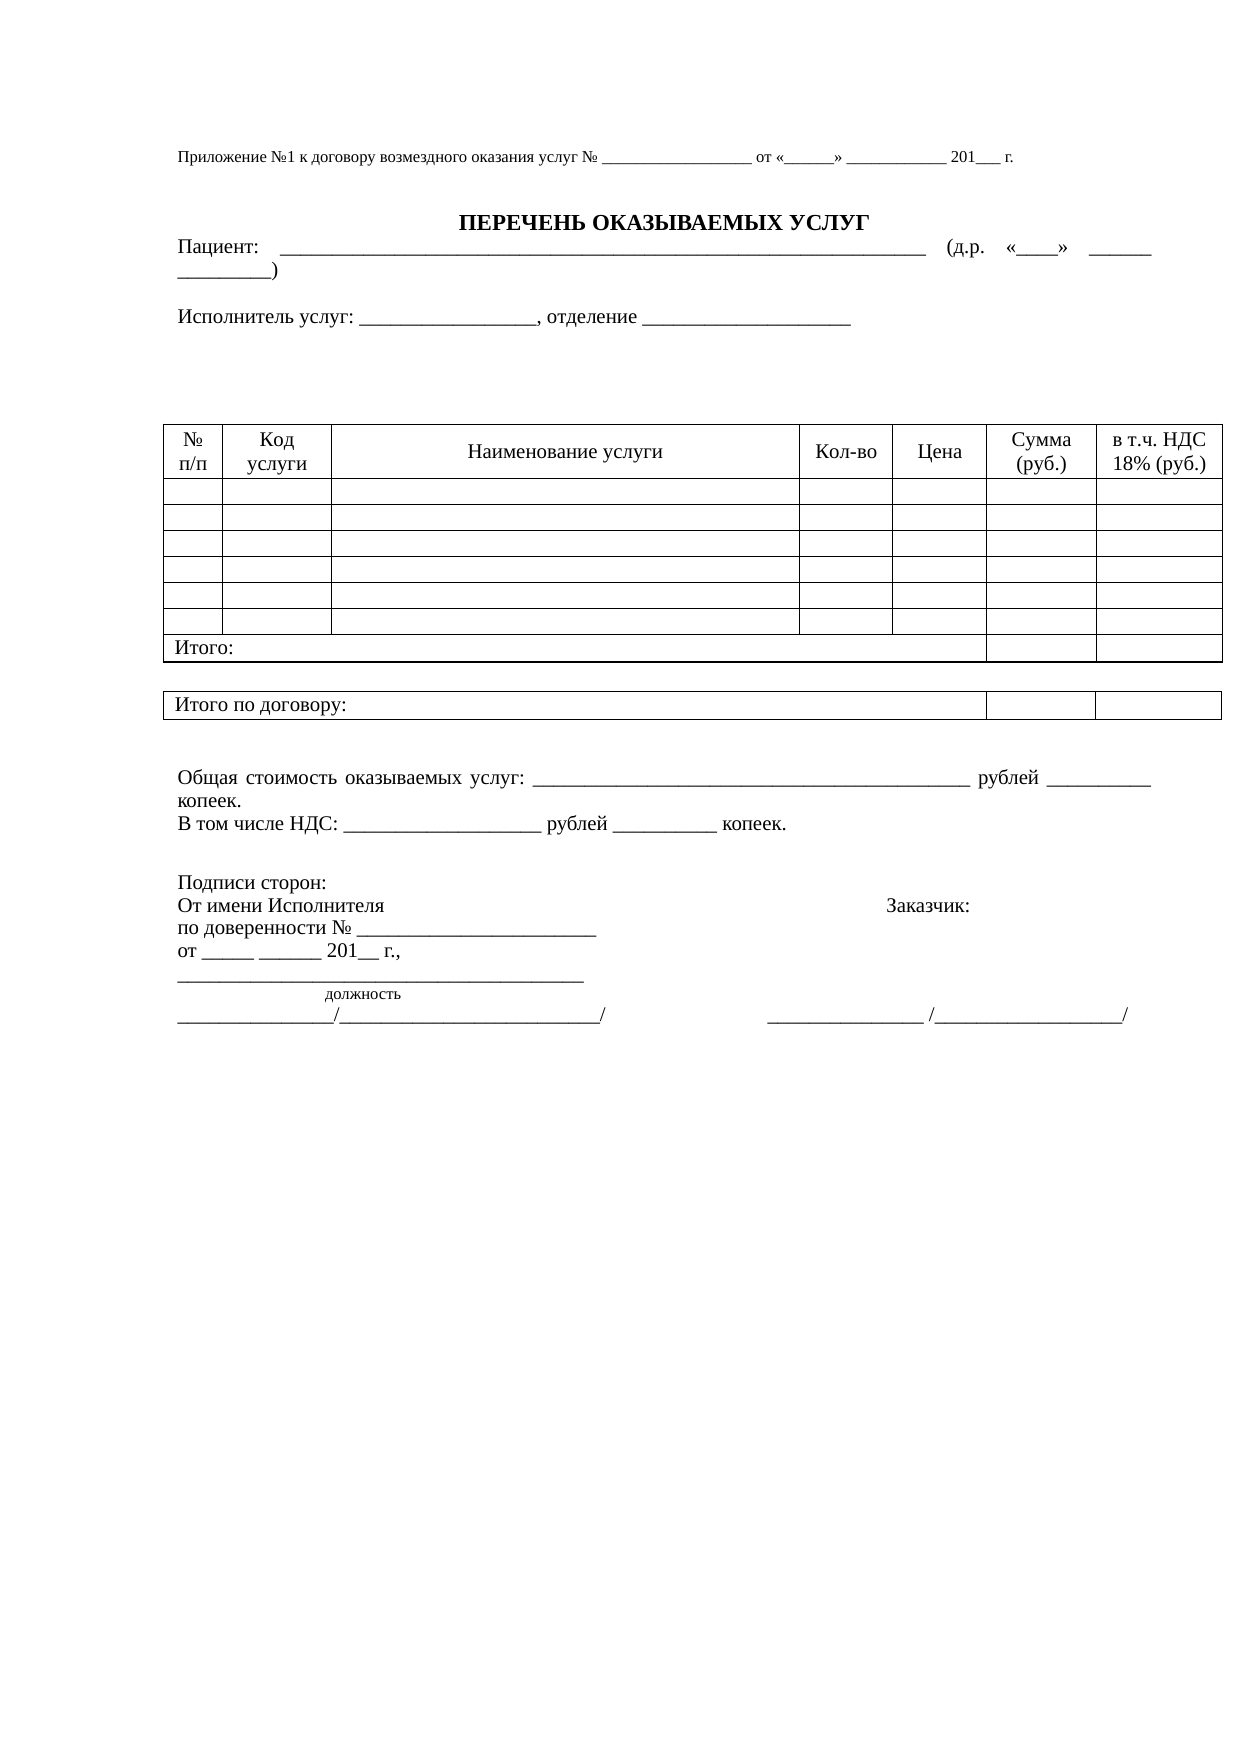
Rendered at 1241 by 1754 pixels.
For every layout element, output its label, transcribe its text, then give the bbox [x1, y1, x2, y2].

text Исполнитель услуг: _________________, отделение ____________________ [177, 304, 1152, 328]
table_cell [800, 557, 892, 582]
table_cell [1097, 609, 1222, 634]
table_cell [223, 583, 331, 608]
table_cell [893, 531, 986, 556]
table_header № п/п [164, 425, 222, 477]
table_cell [1097, 505, 1222, 529]
text ПЕРЕЧЕНЬ ОКАЗЫВАЕМЫХ УСЛУГ [177, 210, 1152, 235]
table_cell [1097, 635, 1222, 661]
table_cell [800, 479, 892, 503]
table_cell [987, 557, 1096, 582]
text В том числе НДС: ___________________ рублей __________ копеек. [177, 812, 1152, 834]
table_cell [1097, 531, 1222, 556]
table_header Кол-во [800, 425, 892, 477]
table_cell [987, 583, 1096, 608]
table_cell [800, 505, 892, 529]
text от _____ ______ 201__ г., [177, 939, 1152, 962]
table_header Код услуги [223, 425, 331, 477]
table_cell [223, 479, 331, 503]
table_cell Итого: [164, 635, 986, 661]
table_header в т.ч. НДС 18% (руб.) [1097, 425, 1222, 477]
table_cell [893, 557, 986, 582]
table_cell [987, 531, 1096, 556]
table_cell [987, 479, 1096, 503]
table_cell [893, 583, 986, 608]
table_cell [164, 531, 222, 556]
table_cell [332, 583, 799, 608]
table_cell [893, 609, 986, 634]
text должность [251, 985, 1152, 1003]
table_cell [164, 505, 222, 529]
table_header Наименование услуги [332, 425, 799, 477]
table_cell [893, 479, 986, 503]
table_header [987, 692, 1095, 719]
table_cell [332, 531, 799, 556]
table_header Сумма (руб.) [987, 425, 1096, 477]
table_cell [332, 609, 799, 634]
table_cell [987, 505, 1096, 529]
table_cell [1097, 479, 1222, 503]
table_cell [164, 583, 222, 608]
text по доверенности № _______________________ [177, 917, 1152, 939]
text _______________/_________________________/ _______________ /__________________/ [177, 1003, 1152, 1026]
table_cell [893, 505, 986, 529]
text Приложение №1 к договору возмездного оказания услуг № __________________ от «______» ____________ 201___ г. [177, 147, 1152, 166]
table_cell [164, 609, 222, 634]
table_cell [164, 479, 222, 503]
table_cell [1097, 583, 1222, 608]
table_cell [987, 609, 1096, 634]
text От имени Исполнителя Заказчик: [177, 894, 1152, 917]
table_cell [332, 479, 799, 503]
table_cell [800, 583, 892, 608]
table_cell [800, 531, 892, 556]
table_cell [164, 557, 222, 582]
table_cell [332, 505, 799, 529]
table_cell [332, 557, 799, 582]
table_cell [800, 609, 892, 634]
text Пациент: ______________________________________________________________ (д.р. «____» ______ _________) [177, 235, 1152, 281]
text Подписи сторон: [177, 871, 1152, 894]
table_cell [223, 505, 331, 529]
table_cell [223, 557, 331, 582]
text Общая стоимость оказываемых услуг: __________________________________________ рублей __________ копеек. [177, 766, 1152, 812]
table_cell [223, 609, 331, 634]
text _______________________________________ [177, 962, 1152, 985]
table_cell [223, 531, 331, 556]
table_cell [1097, 557, 1222, 582]
table_header Итого по договору: [164, 692, 986, 719]
table_cell [987, 635, 1096, 661]
table_header [1096, 692, 1221, 719]
table_header Цена [893, 425, 986, 477]
